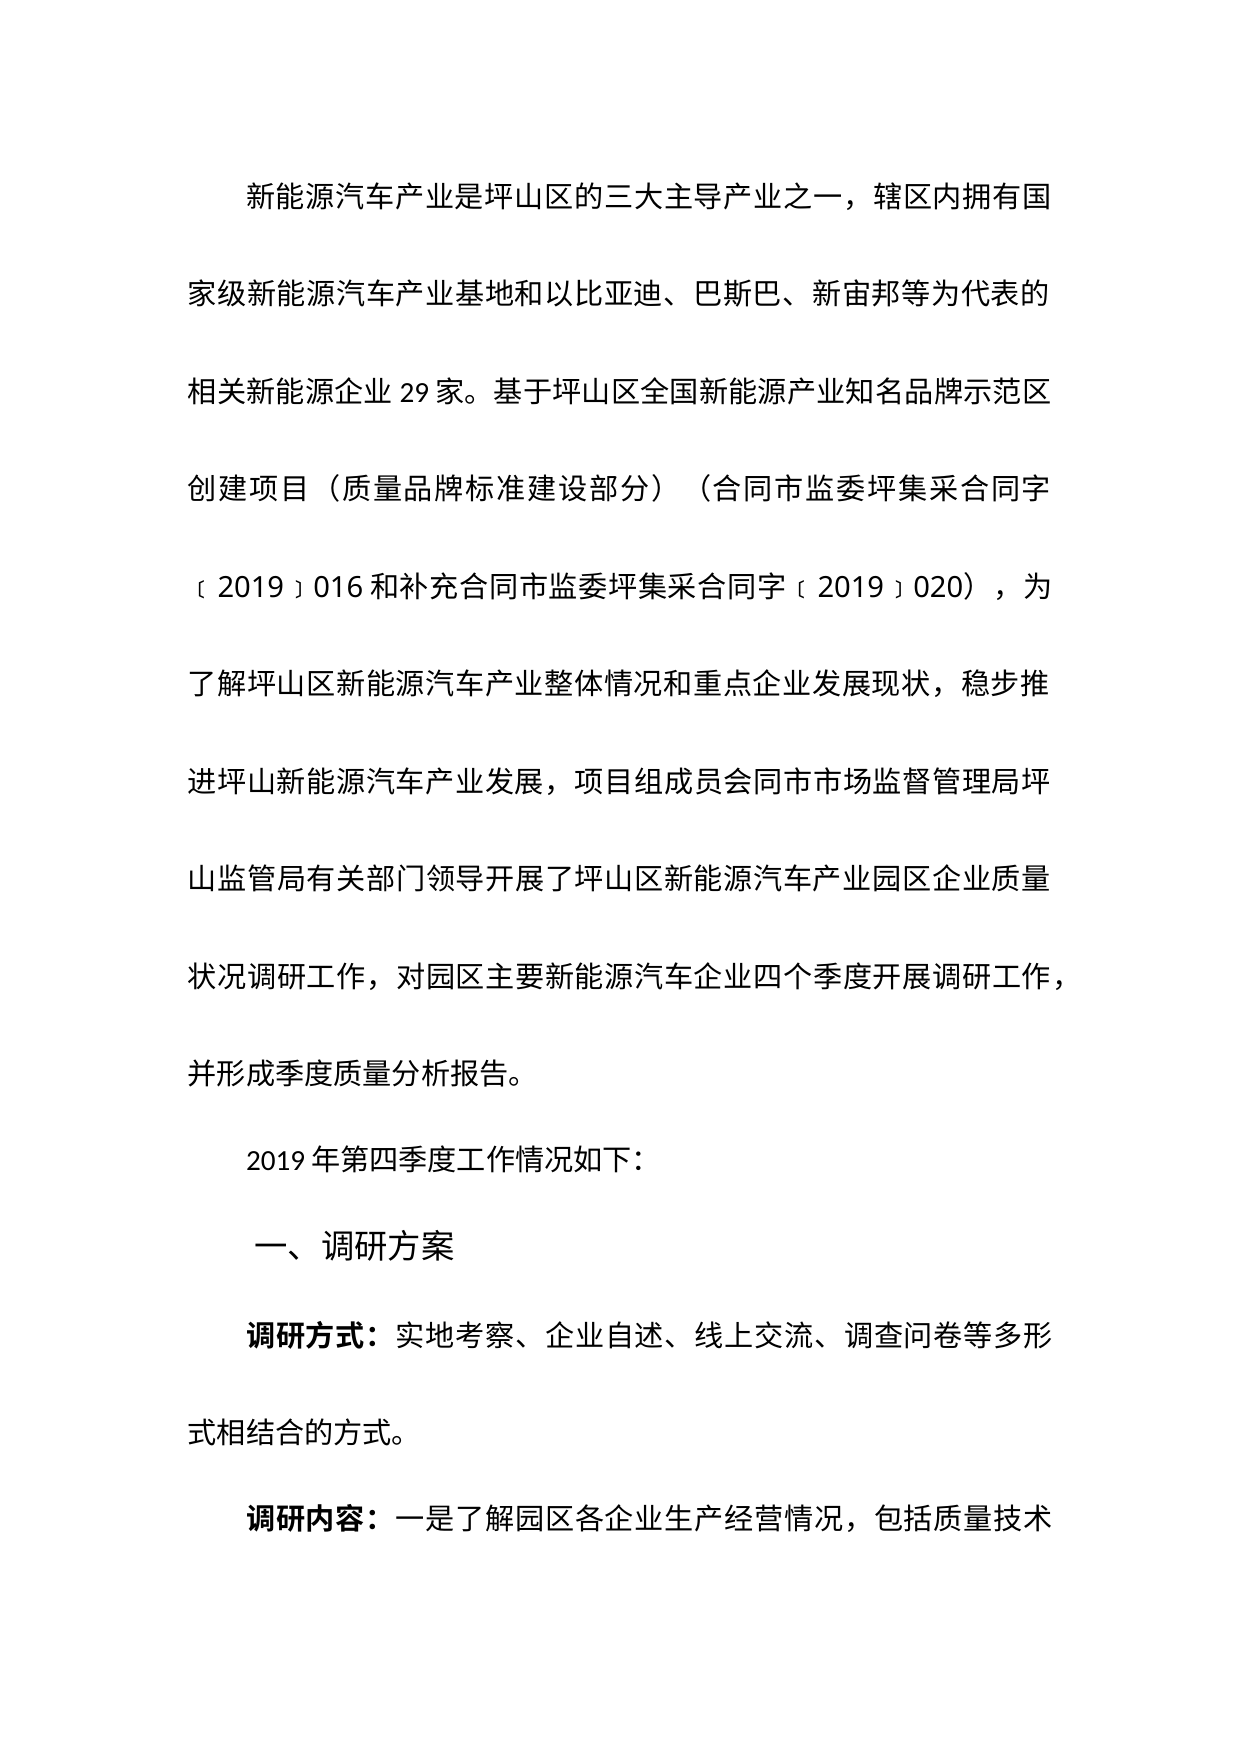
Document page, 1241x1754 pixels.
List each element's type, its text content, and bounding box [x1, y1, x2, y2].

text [187, 1484, 1053, 1549]
subtitle 一、调研方案 [187, 1212, 1053, 1277]
text 2019年第四季度工作情况如下： [187, 1126, 1053, 1191]
text 调研方式：实地考察、企业自述、线上交流、调查问卷等多形式相结合的方式。 [187, 1301, 1053, 1463]
text 新能源汽车产业是坪山区的三大主导产业之一，辖区内拥有国家级新能源汽车产业基地和以比亚迪、巴斯巴、新宙邦等为代表的相关新能源企业29家。基于坪山区全国新能源产业知名品牌示范区创建项目（质量品牌标准建设部分）（合同市监委坪集采合同字﹝2019﹞016和补充合同市监委坪集采合同字﹝2019﹞020），为了解坪山区新能源汽车产业整体情况和重点企业发展现状，稳步推进坪山新能源汽车产业发展，项目组成员会同市市场监督管理局坪山监管局有关部门领导开展了坪山区新能源汽车产业园区企业质量状况调研工作，对园区主要新能源汽车企业四个季度开展调研工作，并形成季度质量分析报告。 [187, 162, 1053, 1104]
